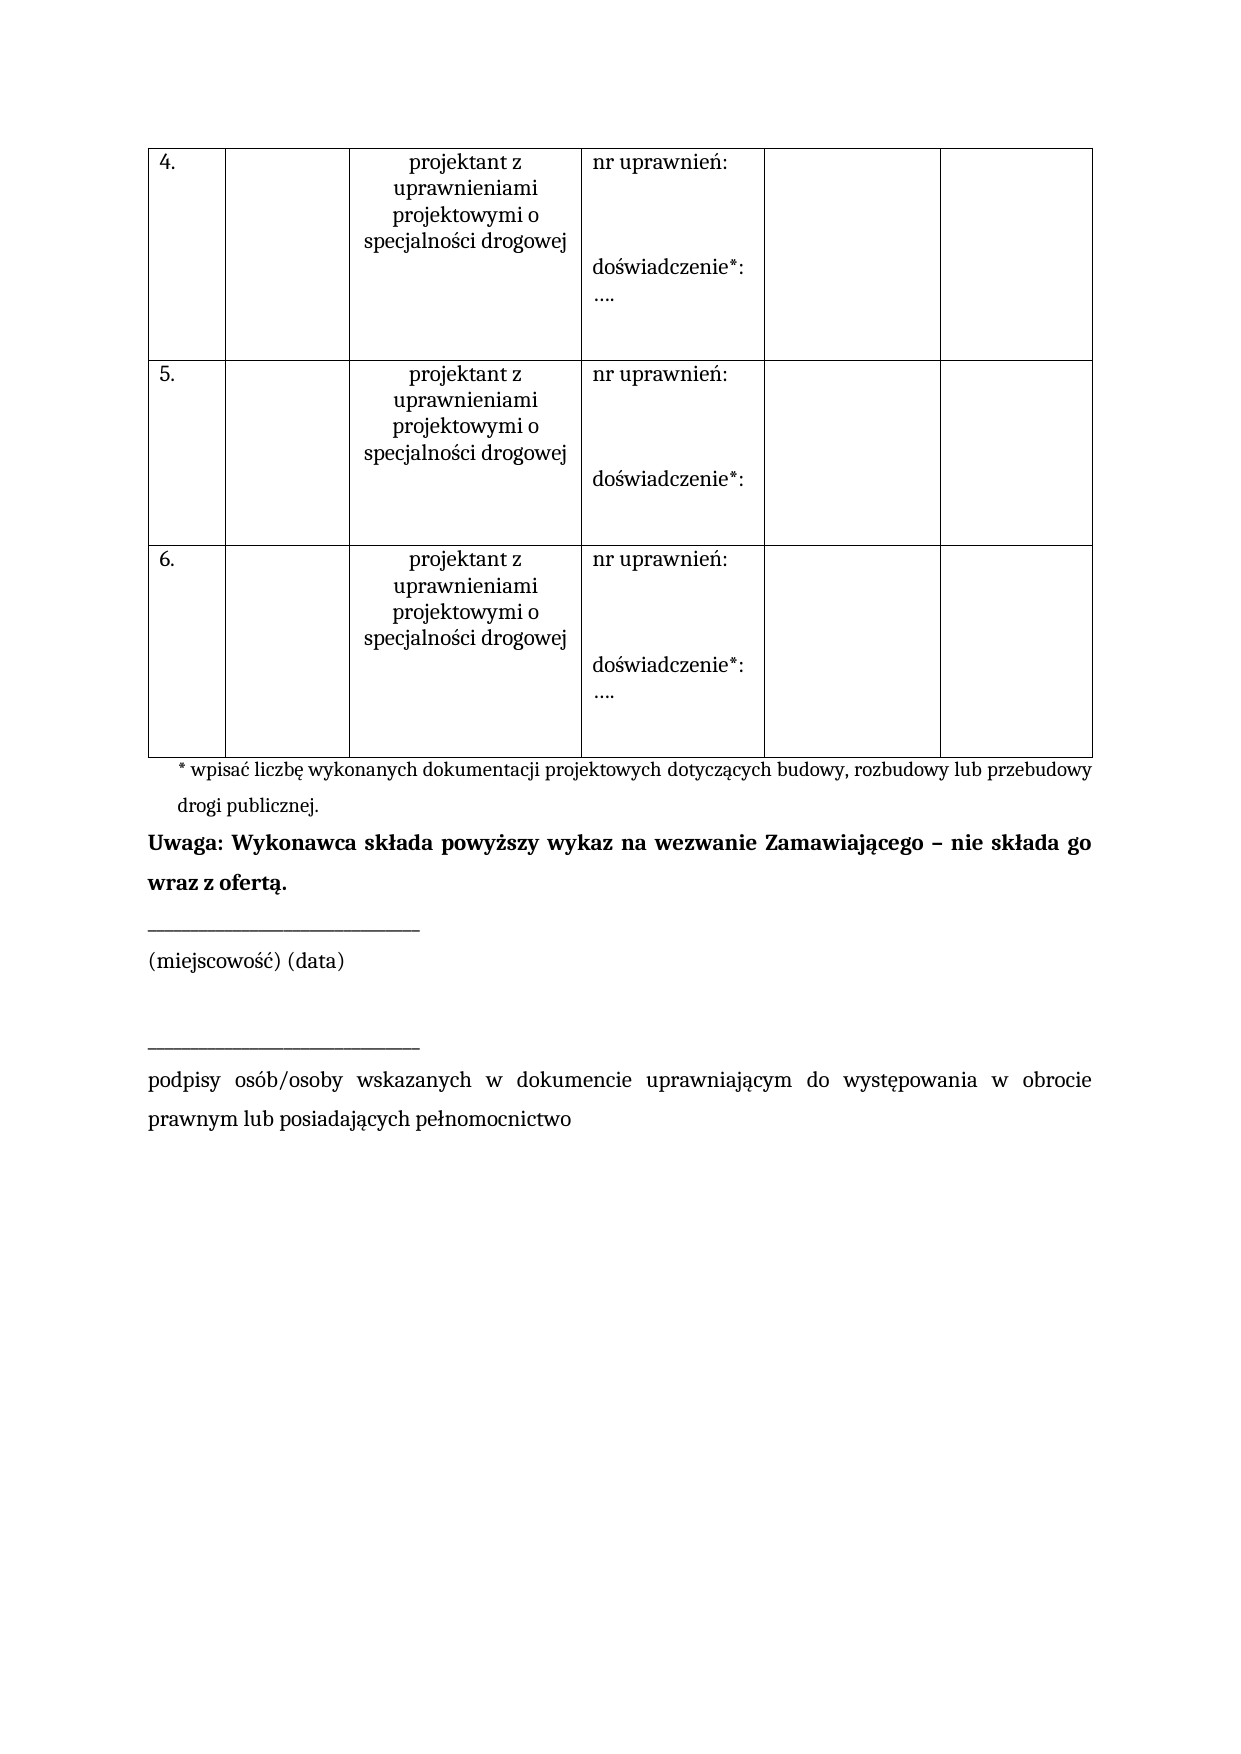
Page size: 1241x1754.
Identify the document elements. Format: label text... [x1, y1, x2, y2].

table_cell [765, 149, 940, 359]
text * wpisać liczbę wykonanych dokumentacji projektowych dotyczących budowy, rozbudowy lub przebudowy drogi publicznej. [177, 758, 1093, 818]
table_cell [941, 546, 1092, 757]
table_cell [765, 361, 940, 545]
text podpisy osób/osoby wskazanych w dokumencie uprawniającym do występowania w obrocie prawnym lub posiadających pełnomocnictwo [148, 1067, 1093, 1132]
table_cell [149, 149, 225, 359]
table_cell nr uprawnień: doświadczenie*: …. [582, 546, 764, 757]
text ________________________________ [148, 1027, 1093, 1053]
text (miejscowość) (data) [148, 948, 1093, 974]
table_cell nr uprawnień: doświadczenie*: …. [582, 149, 764, 359]
table_cell [226, 149, 349, 359]
table_cell [941, 361, 1092, 545]
table_cell [149, 361, 225, 545]
table_cell projektant z uprawnieniami projektowymi o specjalności drogowej [350, 546, 581, 757]
table_cell [149, 546, 225, 757]
text ________________________________ [148, 909, 1093, 935]
table_cell [226, 361, 349, 545]
table_cell [941, 149, 1092, 359]
table_cell [765, 546, 940, 757]
text Uwaga: Wykonawca składa powyższy wykaz na wezwanie Zamawiającego – nie składa go wraz z ofertą. [148, 830, 1093, 896]
table_cell nr uprawnień: doświadczenie*: [582, 361, 764, 545]
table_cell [350, 149, 581, 359]
table_cell [226, 546, 349, 757]
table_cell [350, 361, 581, 545]
